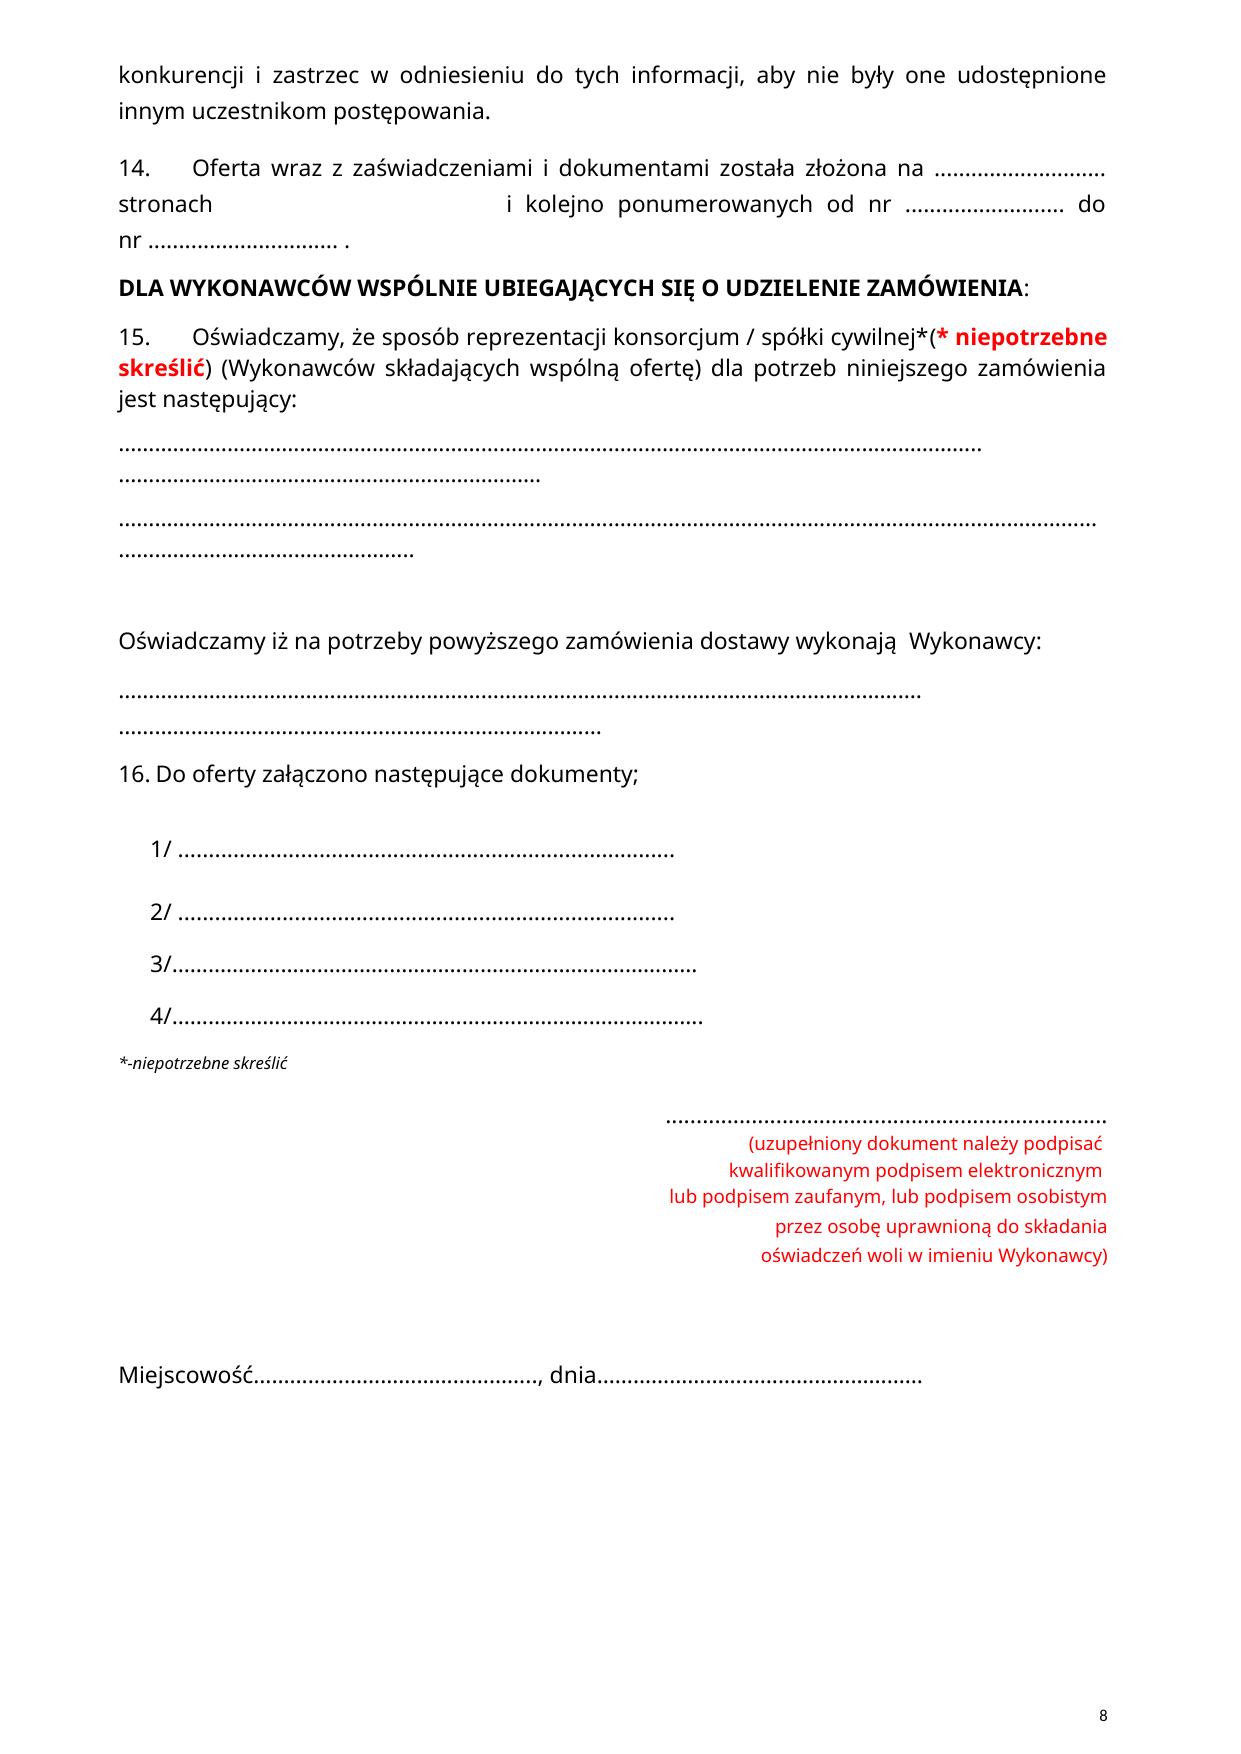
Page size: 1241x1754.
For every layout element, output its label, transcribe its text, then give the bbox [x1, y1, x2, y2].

text 2/ ................................................................................. [118, 896, 1107, 927]
list Do oferty załączono następujące dokumenty; [118, 758, 1107, 789]
text oświadczeń woli w imieniu Wykonawcy) [118, 1242, 1107, 1268]
text Miejscowość……………………………………….., dnia……………………………………………… [118, 1359, 1107, 1390]
text Oświadczamy iż na potrzeby powyższego zamówienia dostawy wykonają Wykonawcy: [118, 625, 1107, 656]
list Oferta wraz z zaświadczeniami i dokumentami została złożona na ............................ stronach i kolejno ponumerowanych od nr .......................... do nr ............................... . [118, 152, 1107, 255]
text …………………………………………………………………………………………………………………….……………………………………..……………………………… [118, 674, 1107, 741]
text 3/…………………………………………………………………………… [118, 948, 1107, 979]
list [118, 59, 1107, 126]
text 4/……………………………………………………………………………. [118, 1000, 1107, 1031]
text DLA WYKONAWCÓW WSPÓLNIE UBIEGAJĄCYCH SIĘ O UDZIELENIE ZAMÓWIENIA: [118, 272, 1107, 303]
text przez osobę uprawnioną do składania [118, 1213, 1107, 1238]
text …………………………………………………………………………………………………………………………………………………………..…………………………….. [118, 502, 1107, 564]
text (uzupełniony dokument należy podpisać kwalifikowanym podpisem elektronicznym lub podpisem zaufanym, lub podpisem osobistym [118, 1130, 1107, 1209]
text ........................................................................ [118, 1099, 1107, 1130]
text 1/ ................................................................................. [118, 833, 1107, 864]
text *-niepotrzebne skreślić [118, 1052, 1107, 1074]
list Oświadczamy, że sposób reprezentacji konsorcjum / spółki cywilnej*(* niepotrzebne skreślić) (Wykonawców składających wspólną ofertę) dla potrzeb niniejszego zamówienia jest następujący: [118, 321, 1107, 414]
text ……………………………………………………………………………………………………………………………..………………………………………….………………… [118, 427, 1107, 489]
